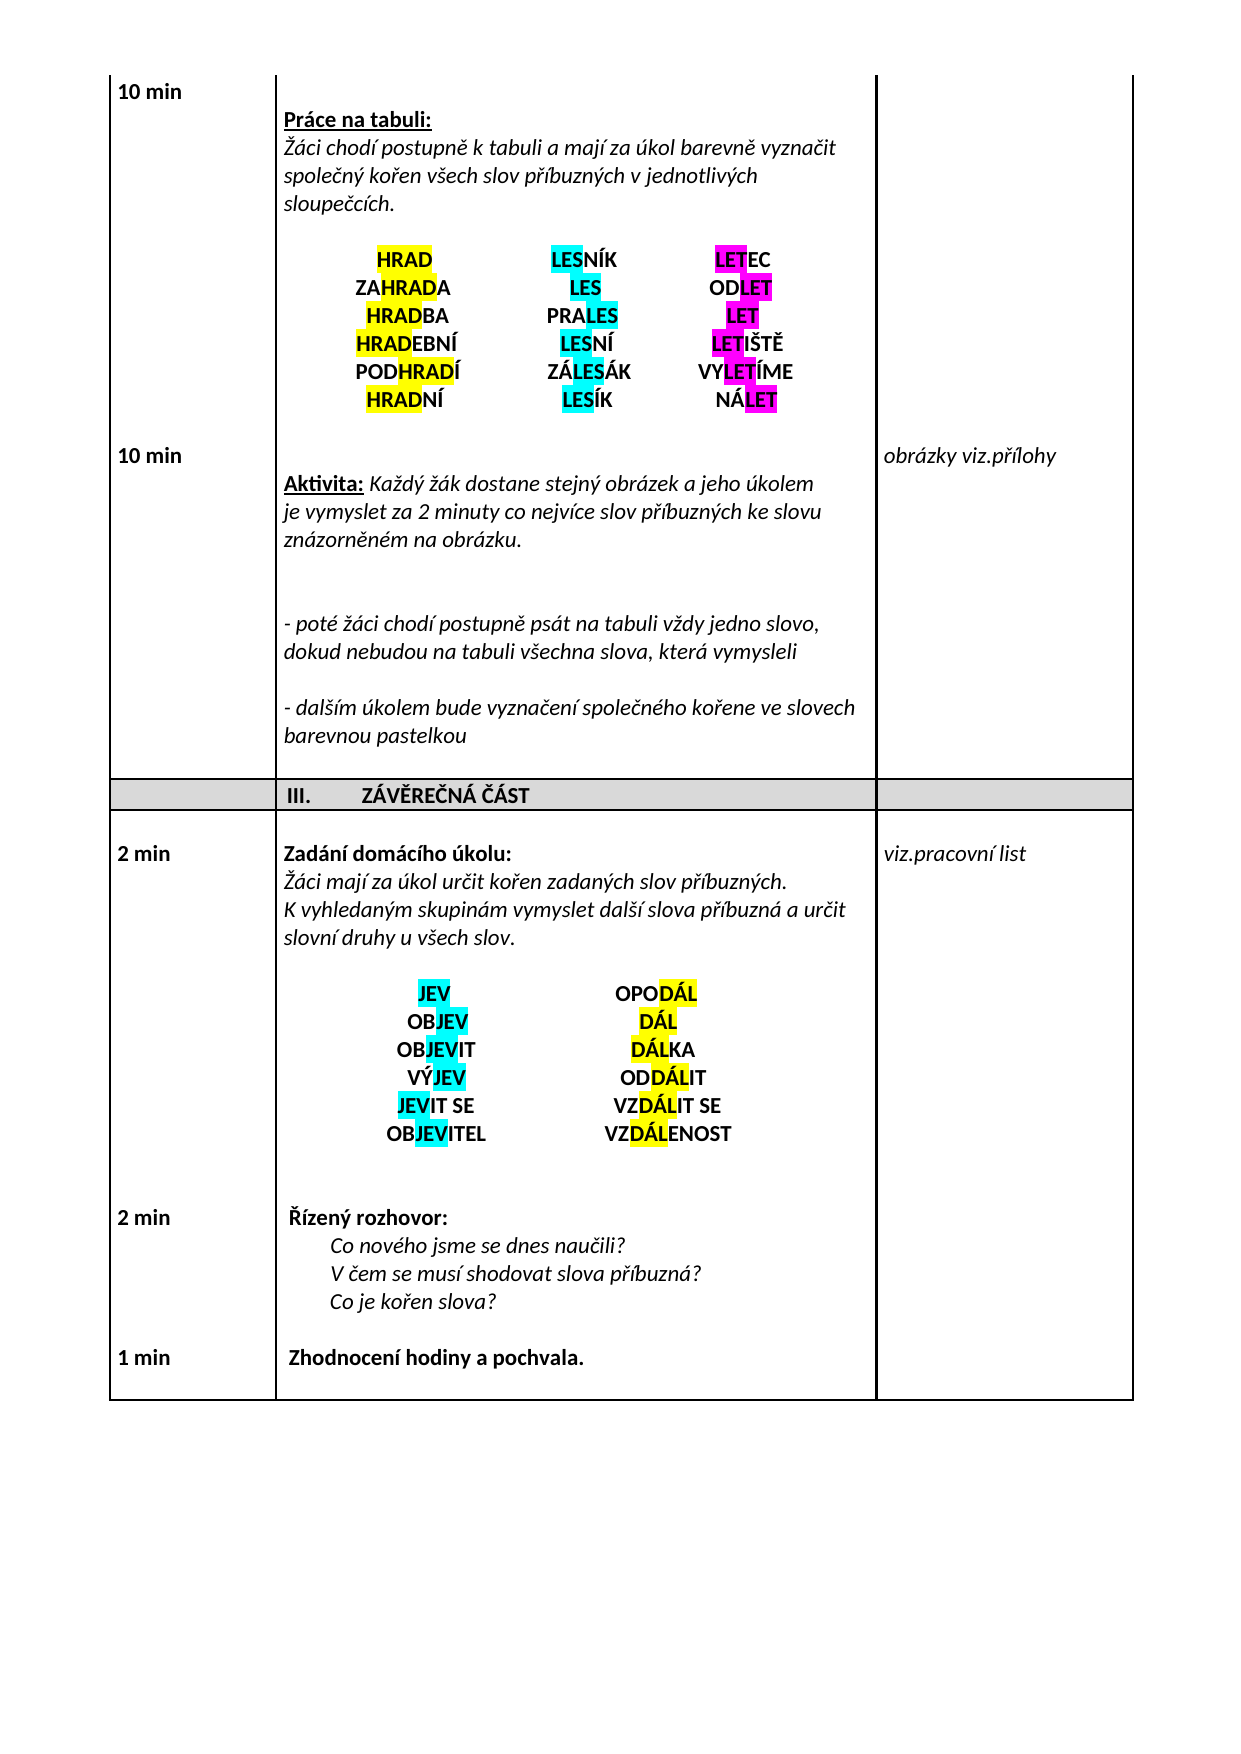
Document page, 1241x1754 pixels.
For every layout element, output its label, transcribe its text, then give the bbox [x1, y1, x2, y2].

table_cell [277, 75, 875, 778]
table_cell [878, 780, 1132, 809]
table_cell 2 min 2 min 1 min [111, 811, 275, 1399]
table_cell viz.pracovní list [878, 811, 1132, 1399]
table_cell ZÁVĚREČNÁ ČÁST [277, 780, 875, 809]
table_cell Zadání domácího úkolu: Žáci mají za úkol určit kořen zadaných slov příbuzných. K vyhledaným skupinám vymyslet další slova příbuzná a určit slovní druhy u všech slov. JEV OPODÁL OBJEV DÁL OBJEVIT DÁLKA VÝJEV ODDÁLIT JEVIT SE VZDÁLIT SE OBJEVITEL VZDÁLENOST Řízený rozhovor: Co nového jsme se dnes naučili? V čem se musí shodovat slova příbuzná? Co je kořen slova? Zhodnocení hodiny a pochvala. [277, 811, 875, 1399]
table_cell [111, 780, 275, 809]
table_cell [878, 75, 1132, 778]
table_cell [111, 75, 275, 778]
